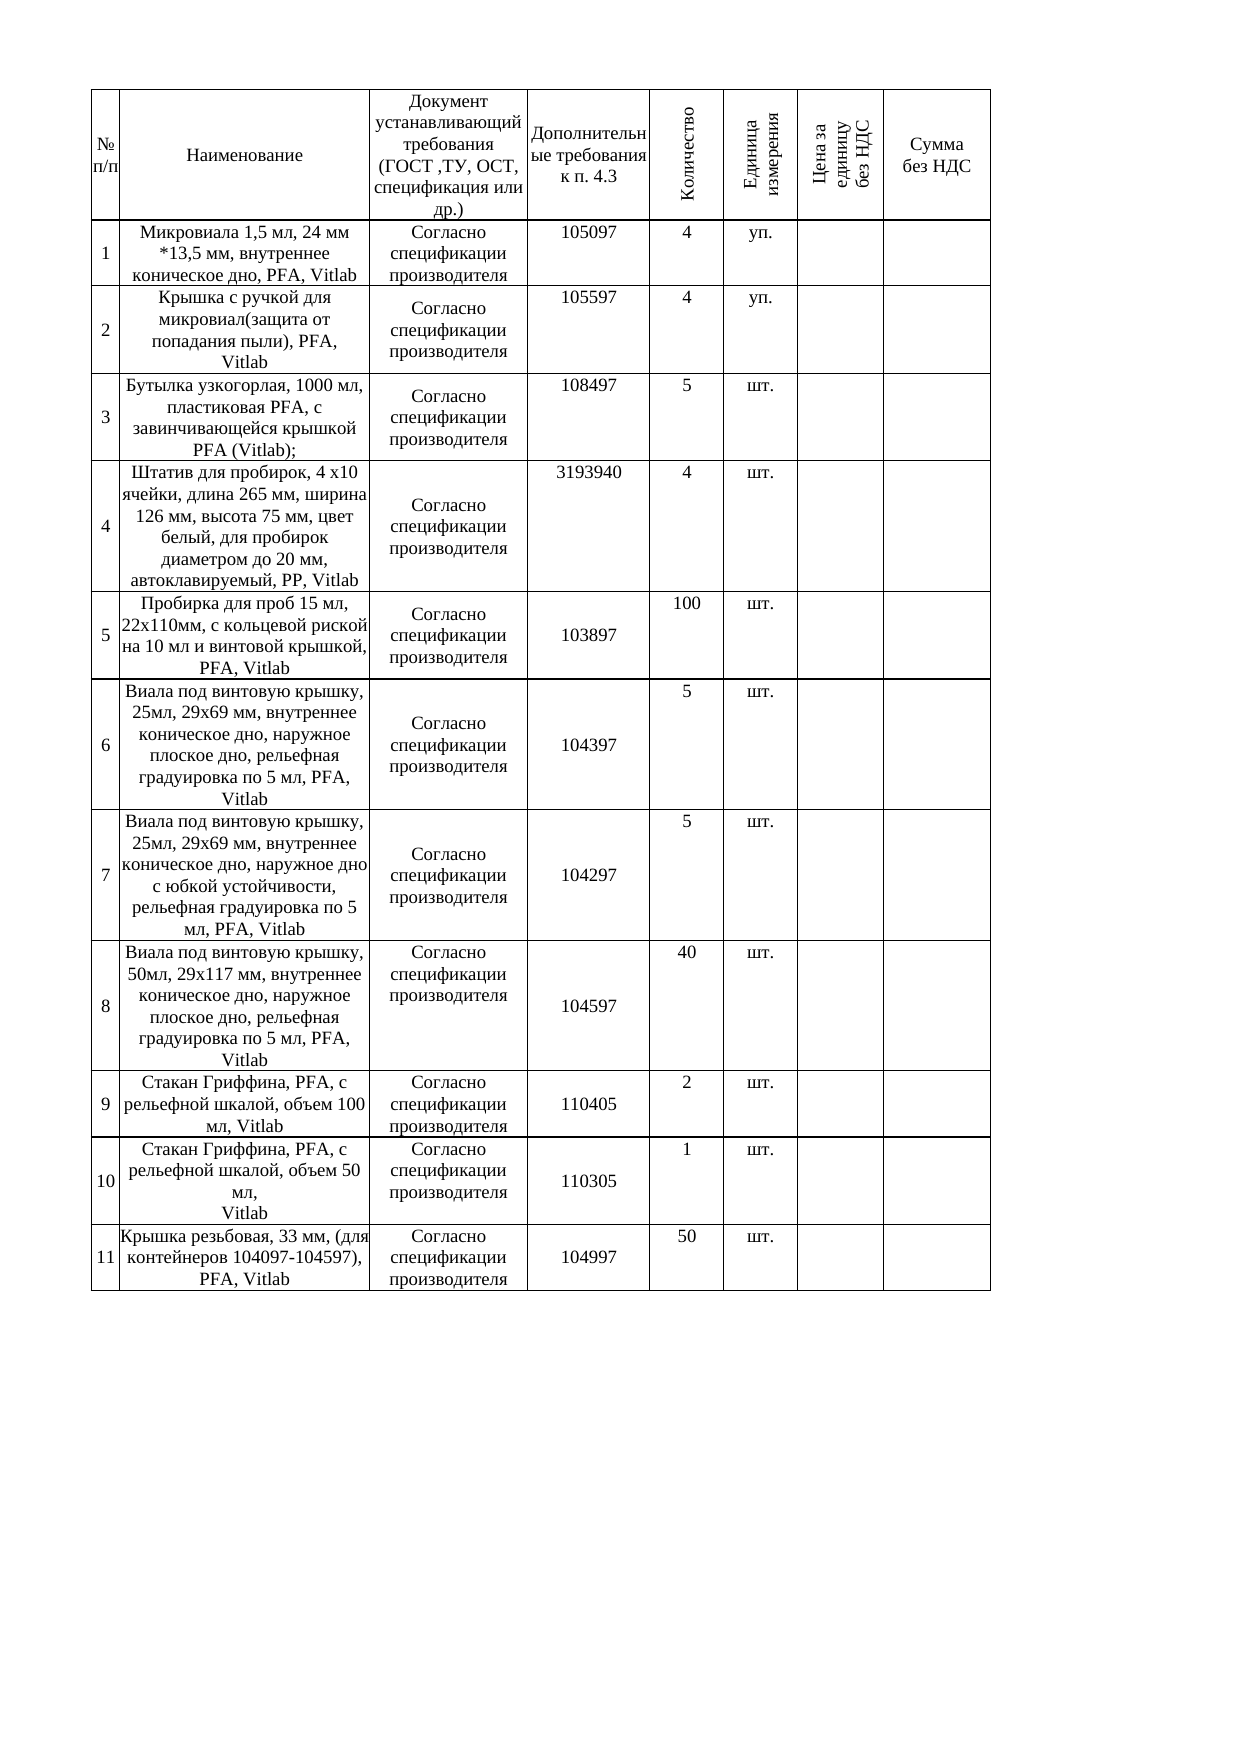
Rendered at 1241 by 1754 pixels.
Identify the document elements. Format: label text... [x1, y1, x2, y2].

table_cell [884, 374, 990, 460]
table_cell уп. [724, 221, 797, 285]
table_cell 108497 [528, 374, 649, 460]
table_cell шт. [724, 1138, 797, 1224]
table_cell 5 [650, 810, 723, 939]
table_cell 104297 [528, 810, 649, 939]
table_cell 104397 [528, 680, 649, 809]
table_cell 4 [650, 461, 723, 591]
table_cell шт. [724, 1071, 797, 1136]
table_cell Согласно спецификации производителя [370, 1138, 527, 1224]
table_cell 110305 [528, 1138, 649, 1224]
table_cell Микровиала 1,5 мл, 24 мм *13,5 мм, внутреннее коническое дно, PFA, Vitlab [120, 221, 369, 285]
table_header № п/п [92, 90, 119, 219]
table_cell [798, 941, 883, 1070]
table_cell [798, 221, 883, 285]
table_cell Согласно спецификации производителя [370, 592, 527, 678]
table_cell 105597 [528, 286, 649, 373]
table_header Дополнительные требования к п. 4.3 [528, 90, 649, 219]
table_cell Стакан Гриффина, PFA, с рельефной шкалой, объем 50 мл, Vitlab [120, 1138, 369, 1224]
table_header Единица измерения [724, 90, 797, 219]
table_cell Виала под винтовую крышку, 25мл, 29х69 мм, внутреннее коническое дно, наружное плоское дно, рельефная градуировка по 5 мл, PFA, Vitlab [120, 680, 369, 809]
table_header Цена за единицу без НДС [798, 90, 883, 219]
table_cell 3193940 [528, 461, 649, 591]
table_cell Согласно спецификации производителя [370, 810, 527, 939]
table_cell [884, 941, 990, 1070]
table_cell 2 [650, 1071, 723, 1136]
table_cell 8 [92, 941, 119, 1070]
table_header Наименование [120, 90, 369, 219]
table_cell шт. [724, 1225, 797, 1289]
table_cell Согласно спецификации производителя [370, 374, 527, 460]
table_cell Крышка с ручкой для микровиал(защита от попадания пыли), PFA, Vitlab [120, 286, 369, 373]
table_cell 40 [650, 941, 723, 1070]
table_cell 104597 [528, 941, 649, 1070]
table_cell 4 [650, 286, 723, 373]
table_cell 104997 [528, 1225, 649, 1289]
table_cell [884, 810, 990, 939]
table_cell [884, 221, 990, 285]
table_cell Виала под винтовую крышку, 50мл, 29х117 мм, внутреннее коническое дно, наружное плоское дно, рельефная градуировка по 5 мл, PFA, Vitlab [120, 941, 369, 1070]
table_cell Стакан Гриффина, PFA, с рельефной шкалой, объем 100 мл, Vitlab [120, 1071, 369, 1136]
table_cell 3 [92, 374, 119, 460]
table_header Количество [650, 90, 723, 219]
table_cell Виала под винтовую крышку, 25мл, 29х69 мм, внутреннее коническое дно, наружное дно с юбкой устойчивости, рельефная градуировка по 5 мл, PFA, Vitlab [120, 810, 369, 939]
table_cell Штатив для пробирок, 4 х10 ячейки, длина 265 мм, ширина 126 мм, высота 75 мм, цвет белый, для пробирок диаметром до 20 мм, автоклавируемый, PP, Vitlab [120, 461, 369, 591]
table_cell 10 [92, 1138, 119, 1224]
table_cell шт. [724, 374, 797, 460]
table_cell 105097 [528, 221, 649, 285]
table_cell 2 [92, 286, 119, 373]
table_cell [884, 1071, 990, 1136]
table_cell Согласно спецификации производителя [370, 1225, 527, 1289]
table_cell Согласно спецификации производителя [370, 1071, 527, 1136]
table_cell Крышка резьбовая, 33 мм, (для контейнеров 104097-104597), PFA, Vitlab [120, 1225, 369, 1289]
table_header Документ устанавливающий требования (ГОСТ ,ТУ, ОСТ, спецификация или др.) [370, 90, 527, 219]
table_cell [798, 592, 883, 678]
table_cell [884, 1138, 990, 1224]
table_cell 6 [92, 680, 119, 809]
table_cell [884, 461, 990, 591]
table_cell 1 [92, 221, 119, 285]
table_cell шт. [724, 592, 797, 678]
table_cell шт. [724, 941, 797, 1070]
table_cell 5 [92, 592, 119, 678]
table_cell Согласно спецификации производителя [370, 680, 527, 809]
table_cell Согласно спецификации производителя [370, 461, 527, 591]
table_cell Пробирка для проб 15 мл, 22х110мм, с кольцевой риской на 10 мл и винтовой крышкой, PFA, Vitlab [120, 592, 369, 678]
table_cell [798, 680, 883, 809]
table_cell шт. [724, 810, 797, 939]
table_cell 9 [92, 1071, 119, 1136]
table_cell 11 [92, 1225, 119, 1289]
table_cell 1 [650, 1138, 723, 1224]
table_cell Бутылка узкогорлая, 1000 мл, пластиковая PFA, с завинчивающейся крышкой PFA (Vitlab); [120, 374, 369, 460]
table_cell 4 [92, 461, 119, 591]
table_cell [884, 1225, 990, 1289]
table_cell [884, 286, 990, 373]
table_cell [798, 810, 883, 939]
table_cell уп. [724, 286, 797, 373]
table_cell [798, 1071, 883, 1136]
table_header Сумма без НДС [884, 90, 990, 219]
table_cell [884, 680, 990, 809]
table_cell [798, 1138, 883, 1224]
table_cell [798, 461, 883, 591]
table_cell Согласно спецификации производителя [370, 286, 527, 373]
table_cell Согласно спецификации производителя [370, 221, 527, 285]
table_cell шт. [724, 461, 797, 591]
table_cell 100 [650, 592, 723, 678]
table_cell [798, 286, 883, 373]
table_cell 7 [92, 810, 119, 939]
table_cell [798, 374, 883, 460]
table_cell 110405 [528, 1071, 649, 1136]
table_cell 50 [650, 1225, 723, 1289]
table_cell 5 [650, 374, 723, 460]
table_cell 4 [650, 221, 723, 285]
table_cell Согласно спецификации производителя [370, 941, 527, 1070]
table_cell 103897 [528, 592, 649, 678]
table_cell шт. [724, 680, 797, 809]
table_cell [798, 1225, 883, 1289]
table_cell [884, 592, 990, 678]
table_cell 5 [650, 680, 723, 809]
